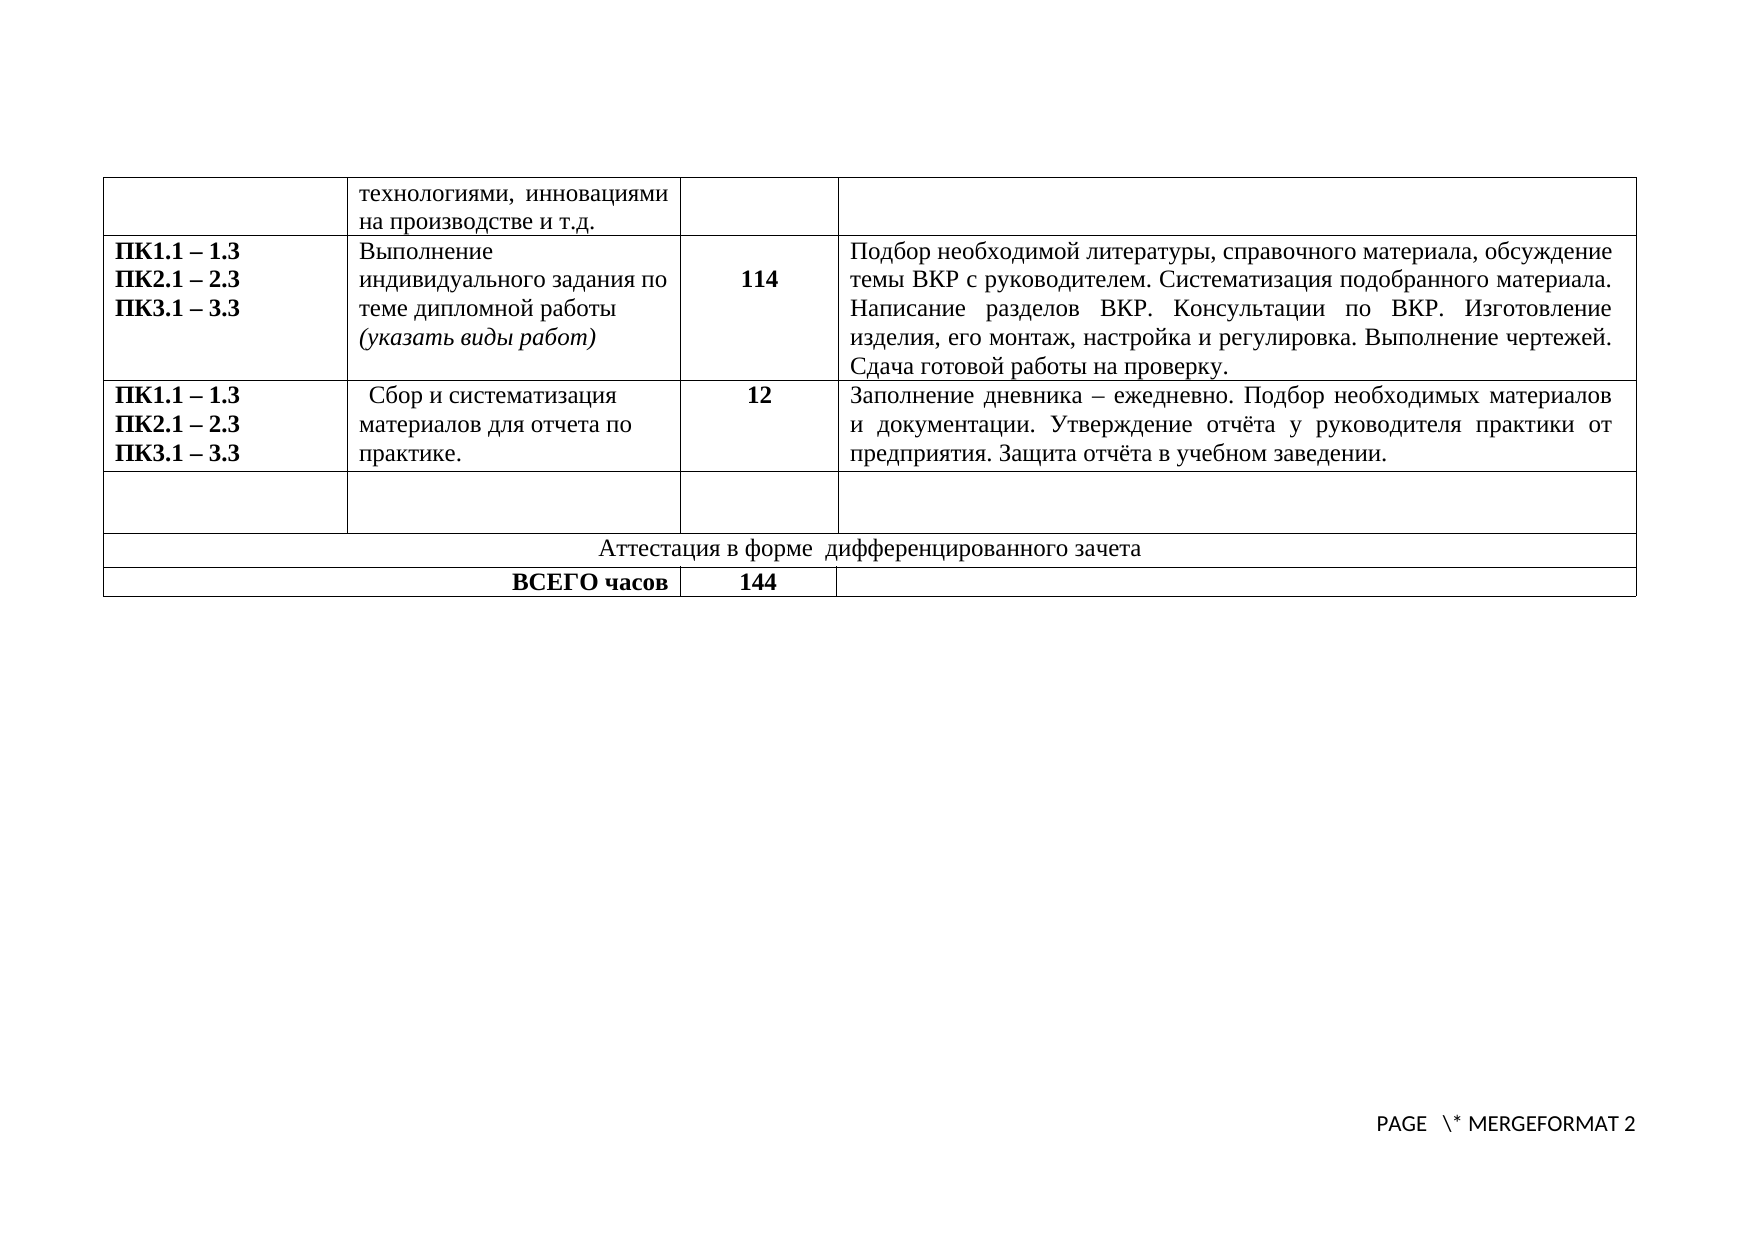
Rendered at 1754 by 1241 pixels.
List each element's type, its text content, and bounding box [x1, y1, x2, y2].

table_cell [839, 472, 1636, 533]
table_cell Аттестация в форме дифференцированного зачета [104, 534, 1636, 566]
table_cell ВСЕГО часов [104, 568, 680, 596]
table_cell [104, 472, 347, 533]
table_cell Выполнение индивидуального задания по теме дипломной работы (указать виды работ) [348, 236, 680, 379]
table_cell [681, 472, 838, 533]
table_cell 144 [681, 568, 836, 596]
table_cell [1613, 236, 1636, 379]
table_cell ПК1.1 – 1.3 ПК2.1 – 2.3 ПК3.1 – 3.3 [104, 381, 347, 471]
table_cell [837, 568, 1636, 596]
table_cell Заполнение дневника – ежедневно. Подбор необходимых материалов и документации. Утверждение отчёта у руководителя практики от предприятия. Защита отчёта в учебном заведении. [839, 381, 1636, 471]
table_cell Сбор и систематизация материалов для отчета по практике. [348, 381, 680, 471]
table_cell 12 [681, 381, 838, 471]
table_cell ПК1.1 – 1.3 ПК2.1 – 2.3 ПК3.1 – 3.3 [104, 236, 347, 379]
table_cell 114 [681, 236, 838, 379]
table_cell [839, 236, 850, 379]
table_cell [348, 472, 680, 533]
